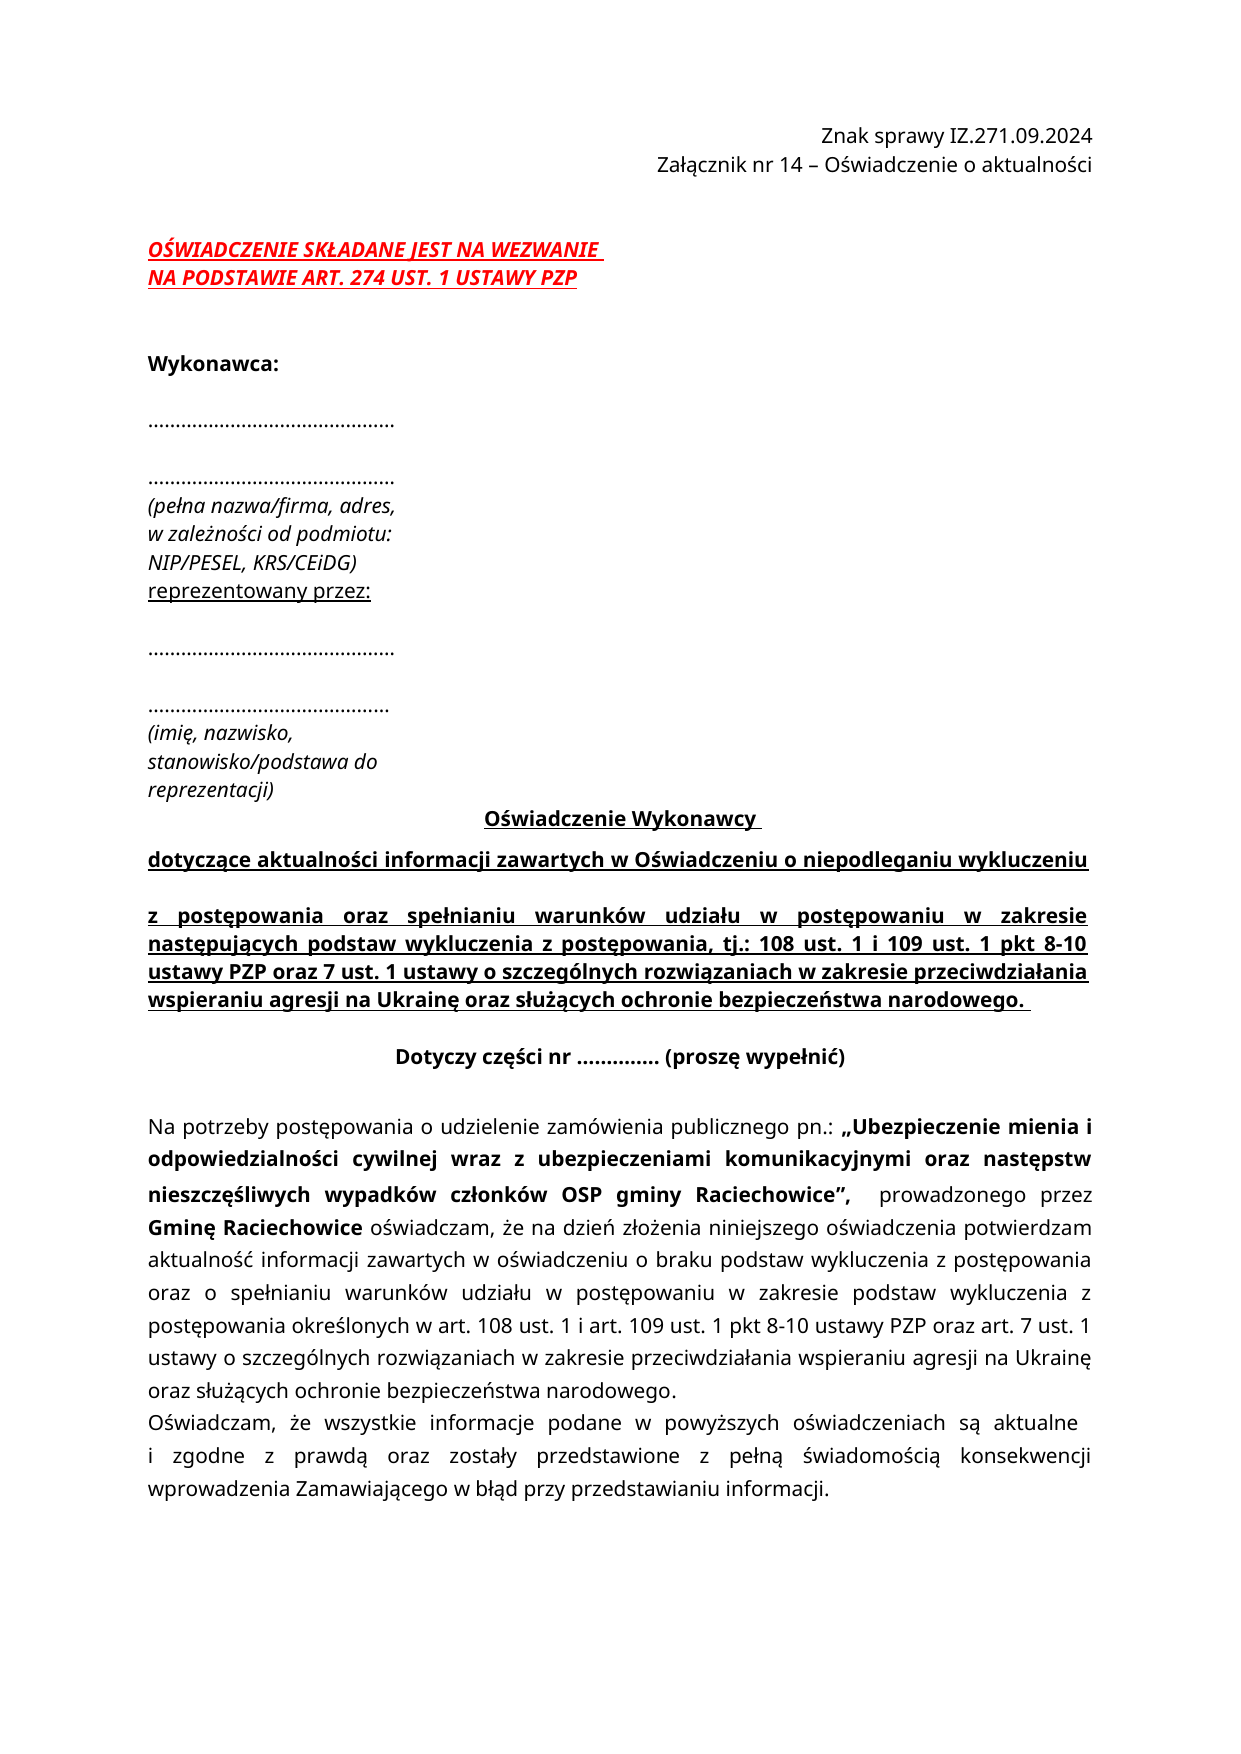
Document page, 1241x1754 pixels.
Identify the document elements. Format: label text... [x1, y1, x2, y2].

text reprezentowany przez: [148, 576, 1093, 605]
text Załącznik nr 14 – Oświadczenie o aktualności [148, 150, 1093, 178]
text dotyczące aktualności informacji zawartych w Oświadczeniu o niepodleganiu wykluczeniu z postępowania oraz spełnianiu warunków udziału w postępowaniu w zakresie następujących podstaw wykluczenia z postępowania, tj.: 108 ust. 1 i 109 ust. 1 pkt 8-10 ustawy PZP oraz 7 ust. 1 ustawy o szczególnych rozwiązaniach w zakresie przeciwdziałania wspieraniu agresji na Ukrainę oraz służących ochronie bezpieczeństwa narodowego. [148, 983, 1088, 1014]
text dotyczące aktualności informacji zawartych w Oświadczeniu o niepodleganiu wykluczeniu z postępowania oraz spełnianiu warunków udziału w postępowaniu w zakresie następujących podstaw wykluczenia z postępowania, tj.: 108 ust. 1 i 109 ust. 1 pkt 8-10 ustawy PZP oraz 7 ust. 1 ustawy o szczególnych rozwiązaniach w zakresie przeciwdziałania wspieraniu agresji na Ukrainę oraz służących ochronie bezpieczeństwa narodowego. [148, 871, 1088, 925]
text Oświadczam, że wszystkie informacje podane w powyższych oświadczeniach są aktualne i zgodne z prawdą oraz zostały przedstawione z pełną świadomością konsekwencji wprowadzenia Zamawiającego w błąd przy przedstawianiu informacji. [148, 1408, 1093, 1502]
text dotyczące aktualności informacji zawartych w Oświadczeniu o niepodleganiu wykluczeniu z postępowania oraz spełnianiu warunków udziału w postępowaniu w zakresie następujących podstaw wykluczenia z postępowania, tj.: 108 ust. 1 i 109 ust. 1 pkt 8-10 ustawy PZP oraz 7 ust. 1 ustawy o szczególnych rozwiązaniach w zakresie przeciwdziałania wspieraniu agresji na Ukrainę oraz służących ochronie bezpieczeństwa narodowego. [148, 926, 1088, 953]
text Znak sprawy IZ.271.09.2024 [148, 121, 1093, 150]
text Na potrzeby postępowania o udzielenie zamówienia publicznego pn.: „Ubezpieczenie mienia i odpowiedzialności cywilnej wraz z ubezpieczeniami komunikacyjnymi oraz następstw nieszczęśliwych wypadków członków OSP gminy Raciechowice”, prowadzonego przez Gminę Raciechowice oświadczam, że na dzień złożenia niniejszego oświadczenia potwierdzam aktualność informacji zawartych w oświadczeniu o braku podstaw wykluczenia z postępowania oraz o spełnianiu warunków udziału w postępowaniu w zakresie podstaw wykluczenia z postępowania określonych w art. 108 ust. 1 i art. 109 ust. 1 pkt 8-10 ustawy PZP oraz art. 7 ust. 1 ustawy o szczególnych rozwiązaniach w zakresie przeciwdziałania wspieraniu agresji na Ukrainę oraz służących ochronie bezpieczeństwa narodowego. [148, 1112, 1093, 1404]
text ……………………………………… [148, 406, 472, 434]
text NA PODSTAWIE ART. 274 UST. 1 USTAWY PZP [148, 263, 1093, 292]
text (imię, nazwisko, stanowisko/podstawa do reprezentacji) [148, 718, 472, 804]
text ……………………………………… [148, 633, 472, 662]
text OŚWIADCZENIE SKŁADANE JEST NA WEZWANIE [148, 235, 1093, 263]
text Wykonawca: [148, 349, 1093, 377]
text ……………………………………… [148, 462, 472, 491]
text …………………………..………… [148, 690, 472, 718]
text Oświadczenie Wykonawcy [148, 804, 1093, 832]
text (pełna nazwa/firma, adres, w zależności od podmiotu: NIP/PESEL, KRS/CEiDG) [148, 491, 472, 576]
text Dotyczy części nr ………….. (proszę wypełnić) [148, 1042, 1093, 1071]
